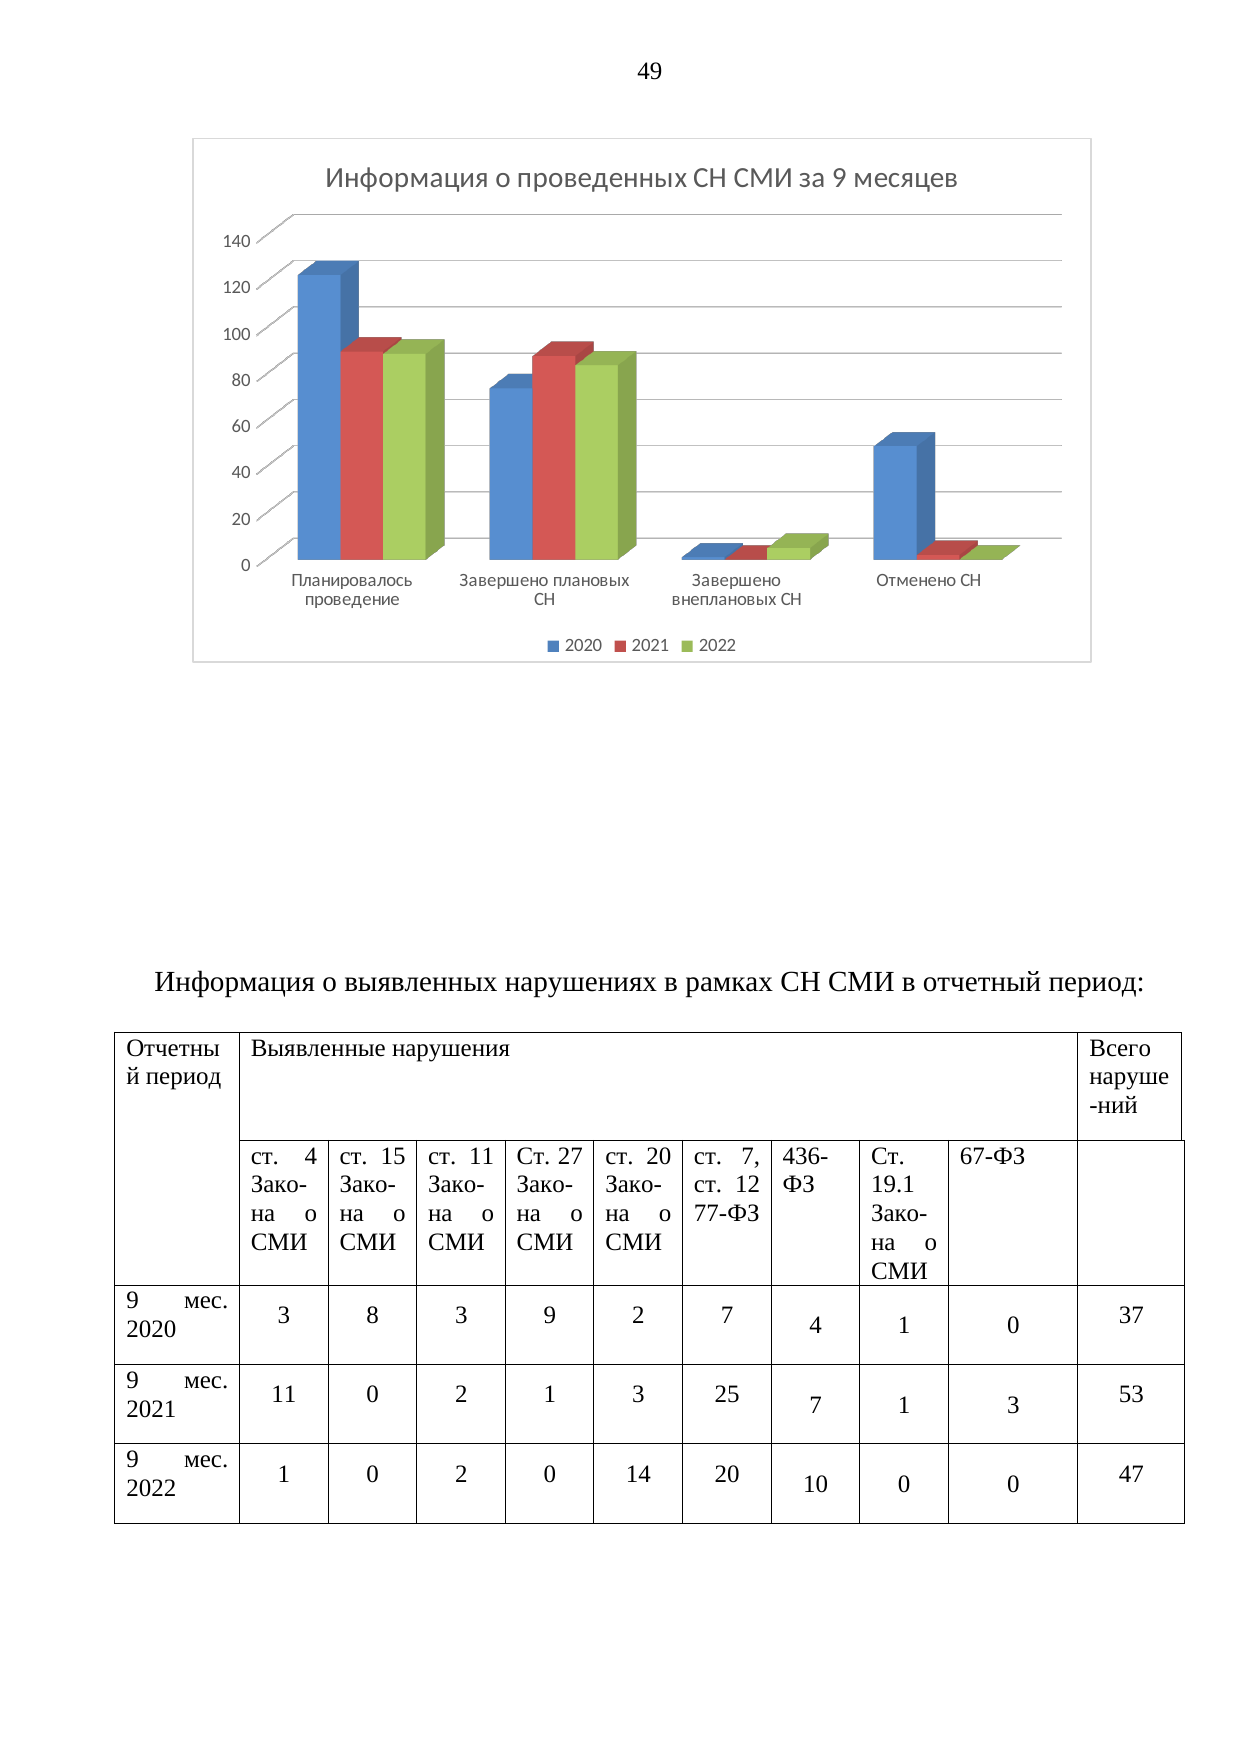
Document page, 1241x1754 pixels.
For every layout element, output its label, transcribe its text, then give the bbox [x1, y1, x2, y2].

table_cell 9 [506, 1286, 593, 1364]
table_cell 10 [772, 1444, 859, 1523]
table_cell 14 [594, 1444, 682, 1523]
table_cell 3 [417, 1286, 505, 1364]
table_cell 37 [1078, 1286, 1184, 1364]
text Информация о выявленных нарушениях в рамках СН СМИ в отчетный период: [118, 964, 1181, 998]
table_cell 9 мес. 2020 [115, 1286, 239, 1364]
table_cell 436-ФЗ [772, 1141, 859, 1284]
table_cell 7 [772, 1365, 859, 1443]
table_cell 1 [860, 1365, 948, 1443]
table_cell 0 [506, 1444, 593, 1523]
table_cell 3 [594, 1365, 682, 1443]
table_cell 0 [329, 1444, 416, 1523]
table_cell 67-ФЗ [949, 1141, 1077, 1284]
table_cell 3 [240, 1286, 328, 1364]
table_header Отчетный период [115, 1033, 239, 1284]
table_cell 0 [860, 1444, 948, 1523]
table_cell ст. 11 Зако-на о СМИ [417, 1141, 505, 1284]
table_header Выявленные нарушения [240, 1033, 1077, 1140]
table_cell 0 [949, 1286, 1077, 1364]
table_cell 4 [772, 1286, 859, 1364]
table_cell ст. 20 Зако-на о СМИ [594, 1141, 682, 1284]
table_cell 1 [506, 1365, 593, 1443]
table_cell 0 [949, 1444, 1077, 1523]
table_cell Ст. 27 Зако-на о СМИ [506, 1141, 593, 1284]
table_cell 20 [683, 1444, 771, 1523]
table_cell 0 [329, 1365, 416, 1443]
table_cell 3 [949, 1365, 1077, 1443]
table_cell 53 [1078, 1365, 1184, 1443]
table_cell 11 [240, 1365, 328, 1443]
table_header Всего наруше-ний [1078, 1033, 1181, 1140]
table_cell 2 [417, 1365, 505, 1443]
table_cell 2 [594, 1286, 682, 1364]
table_cell ст. 15 Зако-на о СМИ [329, 1141, 416, 1284]
table_cell Ст. 19.1 Зако-на о СМИ [860, 1141, 948, 1284]
table_cell 2 [417, 1444, 505, 1523]
table_cell 1 [860, 1286, 948, 1364]
table_cell 8 [329, 1286, 416, 1364]
table_cell 7 [683, 1286, 771, 1364]
table_cell 25 [683, 1365, 771, 1443]
table_cell ст. 7, ст. 12 77-ФЗ [683, 1141, 771, 1284]
table_cell 9 мес. 2022 [115, 1444, 239, 1523]
table_cell ст. 4 Зако-на о СМИ [240, 1141, 328, 1284]
table_cell 9 мес. 2021 [115, 1365, 239, 1443]
table_cell 47 [1078, 1444, 1184, 1523]
table_cell [1078, 1141, 1184, 1284]
table_cell 1 [240, 1444, 328, 1523]
